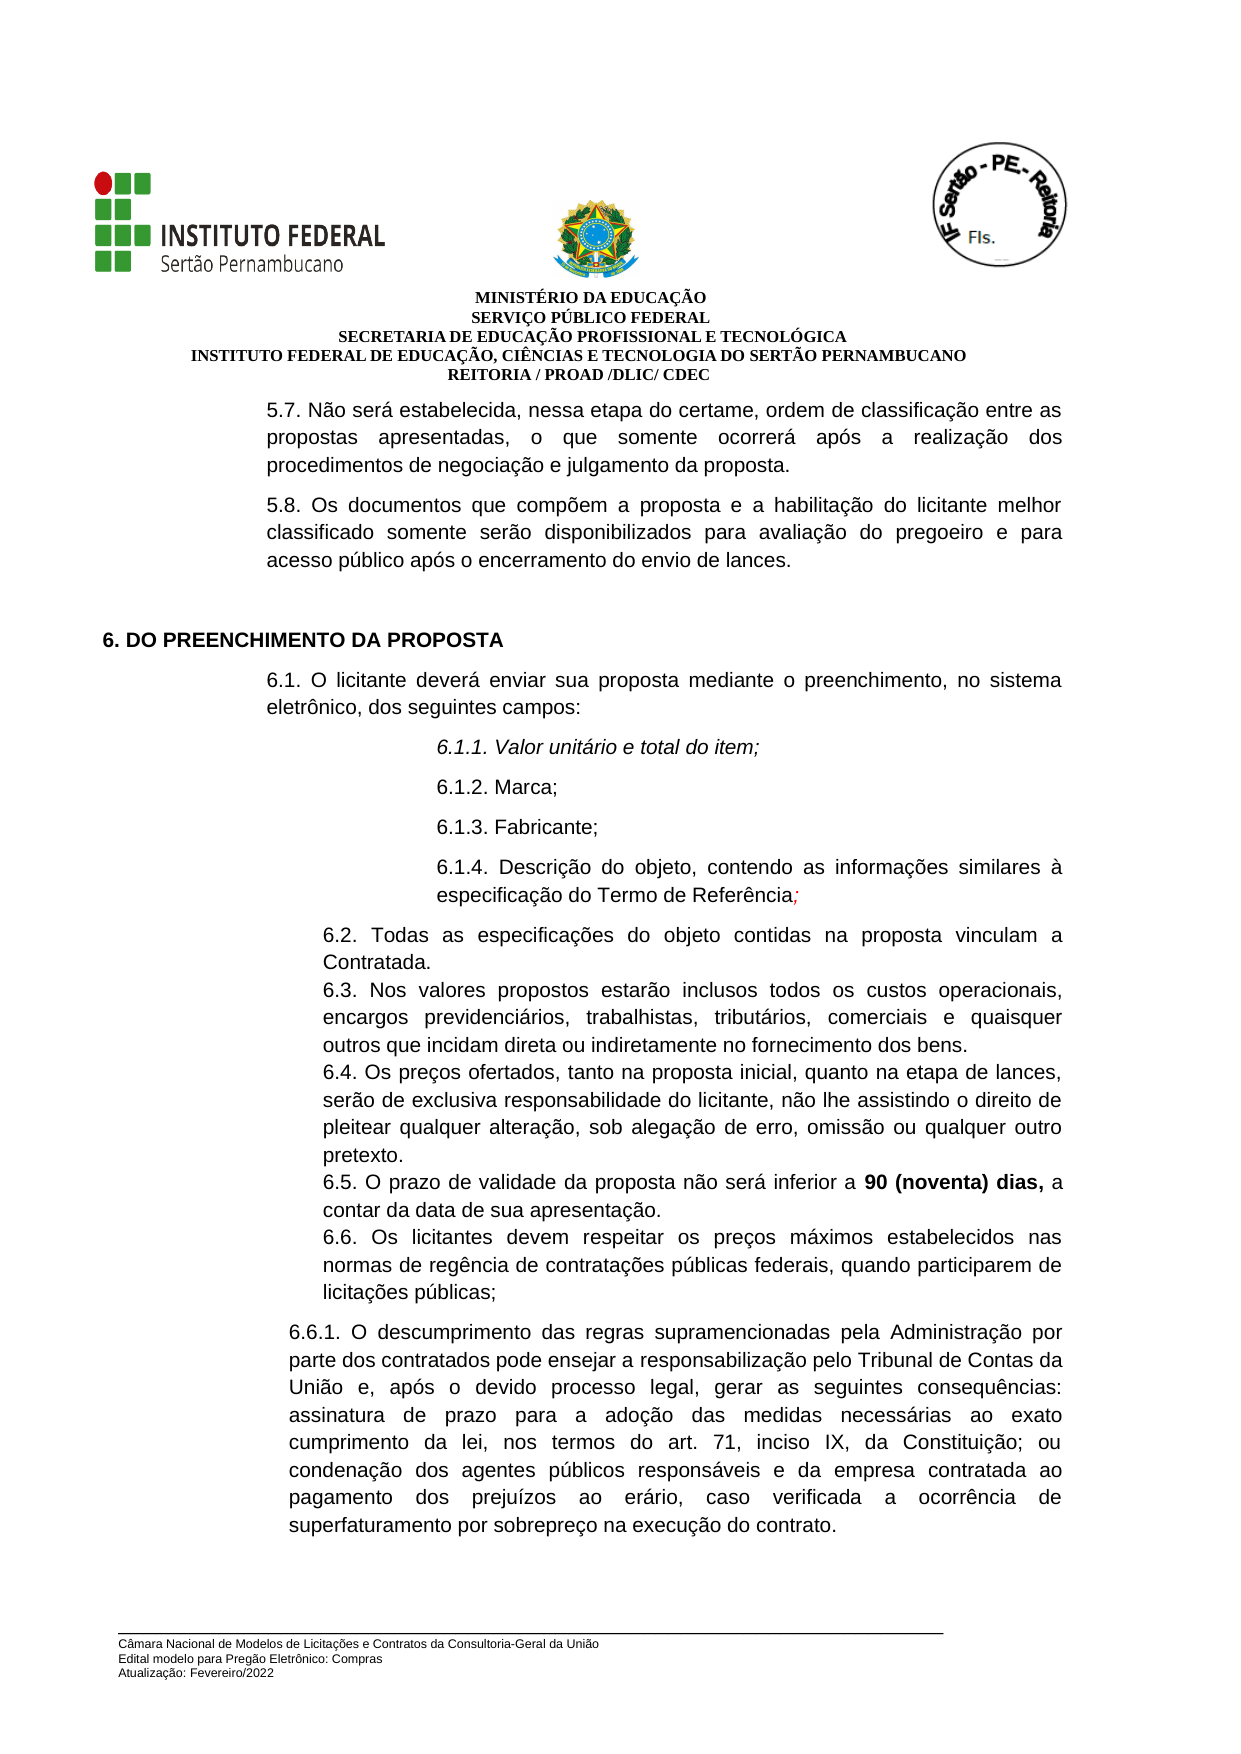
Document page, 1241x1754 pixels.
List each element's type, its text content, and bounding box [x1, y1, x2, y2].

picture [553, 200, 639, 278]
list 6.1.4. Descrição do objeto, contendo as informações similares à especificação do Termo de Referência; [436, 855, 1063, 907]
list 6.6. Os licitantes devem respeitar os preços máximos estabelecidos nas normas de regência de contratações públicas federais, quando participarem de licitações públicas; [323, 1225, 1063, 1304]
list 6.5. O prazo de validade da proposta não será inferior a 90 (noventa) dias, a contar da data de sua apresentação. [323, 1170, 1063, 1222]
list 6.6.1. O descumprimento das regras supramencionadas pela Administração por parte dos contratados pode ensejar a responsabilização pelo Tribunal de Contas da União e, após o devido processo legal, gerar as seguintes consequências: assinatura de prazo para a adoção das medidas necessárias ao exato cumprimento da lei, nos termos do art. 71, inciso IX, da Constituição; ou condenação dos agentes públicos responsáveis e da empresa contratada ao pagamento dos prejuízos ao erário, caso verificada a ocorrência de superfaturamento por sobrepreço na execução do contrato. [289, 1320, 1063, 1537]
list 6.1.3. Fabricante; [436, 815, 1063, 839]
list 6.4. Os preços ofertados, tanto na proposta inicial, quanto na etapa de lances, serão de exclusiva responsabilidade do licitante, não lhe assistindo o direito de pleitear qualquer alteração, sob alegação de erro, omissão ou qualquer outro pretexto. [323, 1060, 1063, 1167]
list 6.1. O licitante deverá enviar sua proposta mediante o preenchimento, no sistema eletrônico, dos seguintes campos: [266, 668, 1063, 719]
list 5.8. Os documentos que compõem a proposta e a habilitação do licitante melhor classificado somente serão disponibilizados para avaliação do pregoeiro e para acesso público após o encerramento do envio de lances. [266, 493, 1063, 572]
list 6.3. Nos valores propostos estarão inclusos todos os custos operacionais, encargos previdenciários, trabalhistas, tributários, comerciais e quaisquer outros que incidam direta ou indiretamente no fornecimento dos bens. [323, 978, 1063, 1057]
list 6.1.1. Valor unitário e total do item; [436, 735, 1063, 759]
list 6.2. Todas as especificações do objeto contidas na proposta vinculam a Contratada. [323, 923, 1063, 974]
picture [94, 171, 385, 272]
list 5.7. Não será estabelecida, nessa etapa do certame, ordem de classificação entre as propostas apresentadas, o que somente ocorrerá após a realização dos procedimentos de negociação e julgamento da proposta. [266, 398, 1063, 477]
picture [925, 131, 1074, 273]
list 6. DO PREENCHIMENTO DA PROPOSTA [102, 628, 1063, 652]
list 6.1.2. Marca; [436, 775, 1063, 799]
